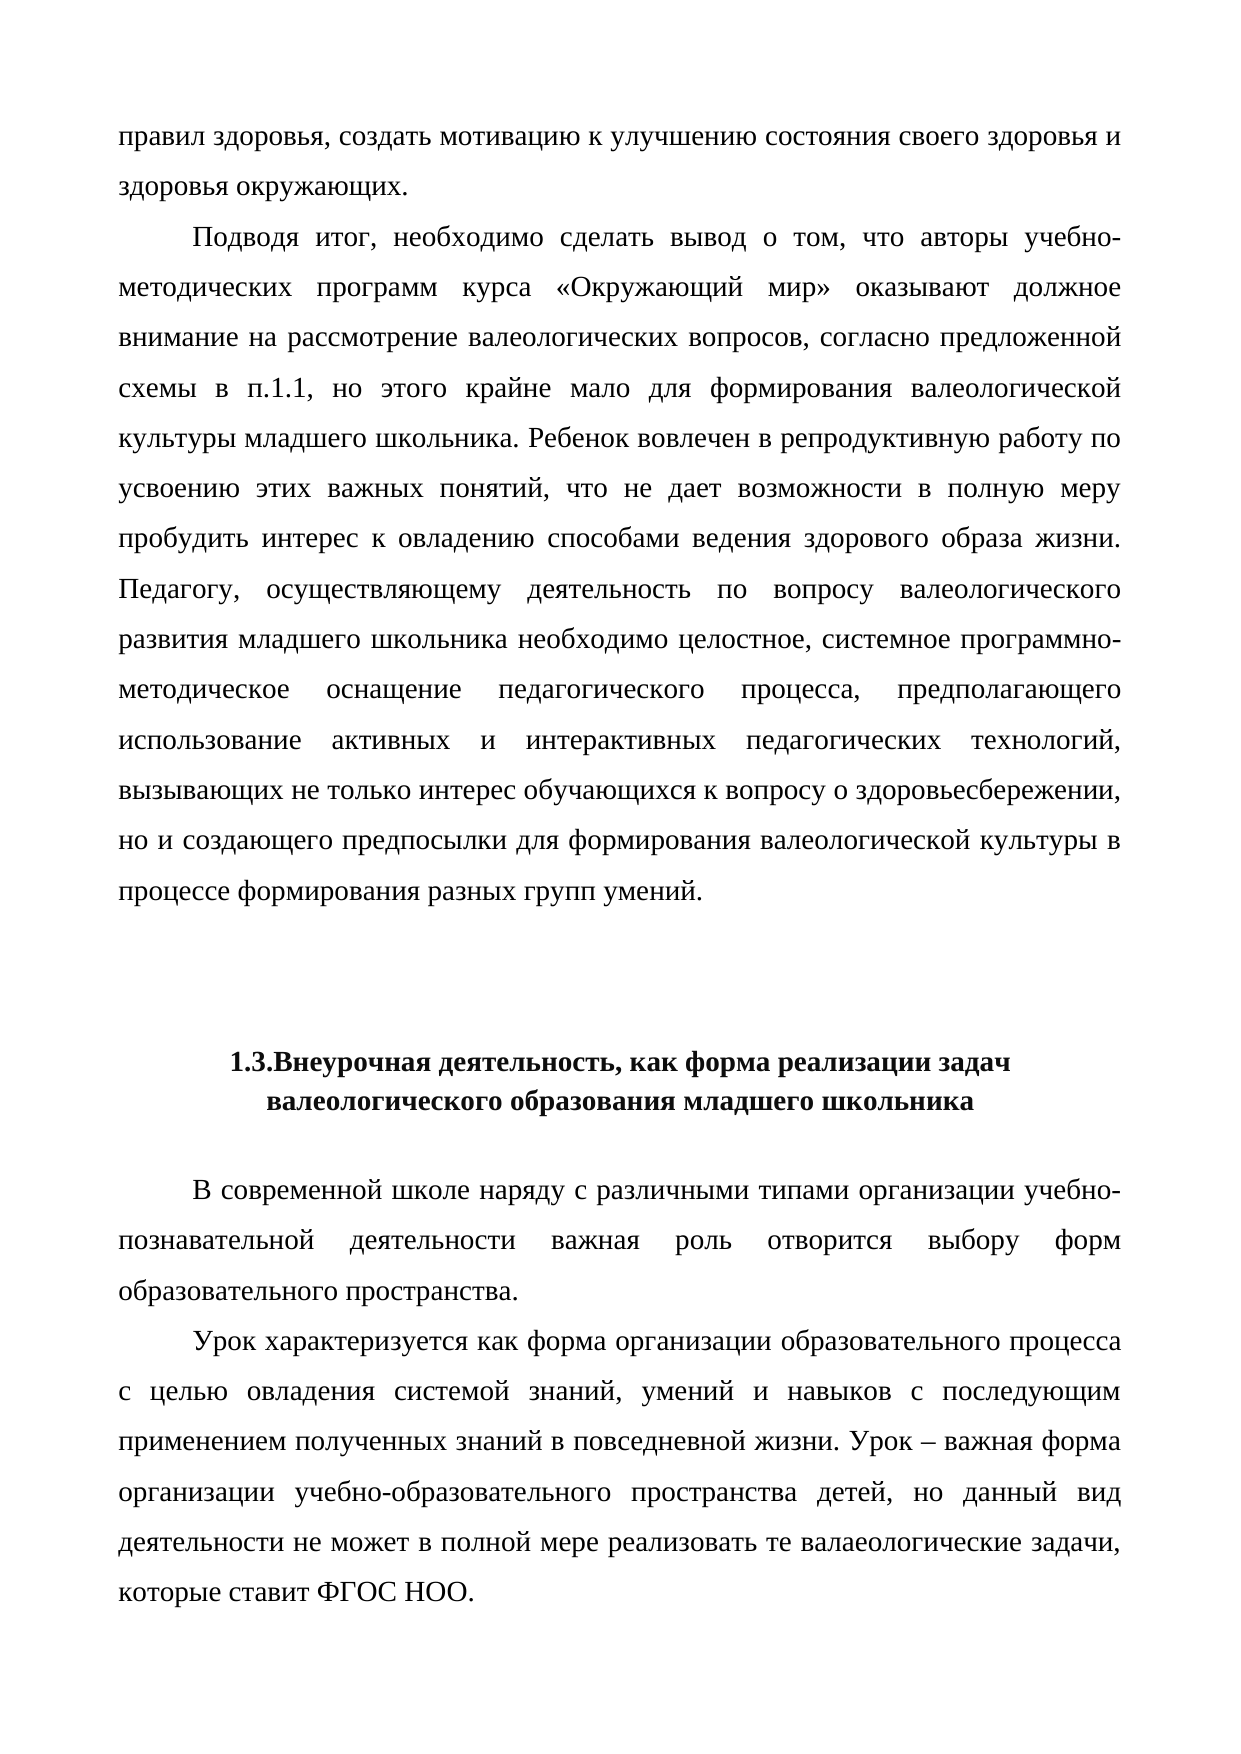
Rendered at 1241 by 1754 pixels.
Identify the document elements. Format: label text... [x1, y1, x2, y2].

text Подводя итог, необходимо сделать вывод о том, что авторы учебно-методических программ курса «Окружающий мир» оказывают должное внимание на рассмотрение валеологических вопросов, согласно предложенной схемы в п.1.1, но этого крайне мало для формирования валеологической культуры младшего школьника. Ребенок вовлечен в репродуктивную работу по усвоению этих важных понятий, что не дает возможности в полную меру пробудить интерес к овладению способами ведения здорового образа жизни. Педагогу, осуществляющему деятельность по вопросу валеологического развития младшего школьника необходимо целостное, системное программно-методическое оснащение педагогического процесса, предполагающего использование активных и интерактивных педагогических технологий, вызывающих не только интерес обучающихся к вопросу о здоровьесбережении, но и создающего предпосылки для формирования валеологической культуры в процессе формирования разных групп умений. [118, 219, 1122, 906]
text Урок характеризуется как форма организации образовательного процесса с целью овладения системой знаний, умений и навыков с последующим применением полученных знаний в повседневной жизни. Урок – важная форма организации учебно-образовательного пространства детей, но данный вид деятельности не может в полной мере реализовать те валаеологические задачи, которые ставит ФГОС НОО. [118, 1323, 1122, 1608]
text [118, 118, 1122, 202]
text В современной школе наряду с различными типами организации учебно-познавательной деятельности важная роль отворится выбору форм образовательного пространства. [118, 1172, 1122, 1306]
subtitle 1.3.Внеурочная деятельность, как форма реализации задач валеологического образования младшего школьника [118, 1044, 1122, 1117]
